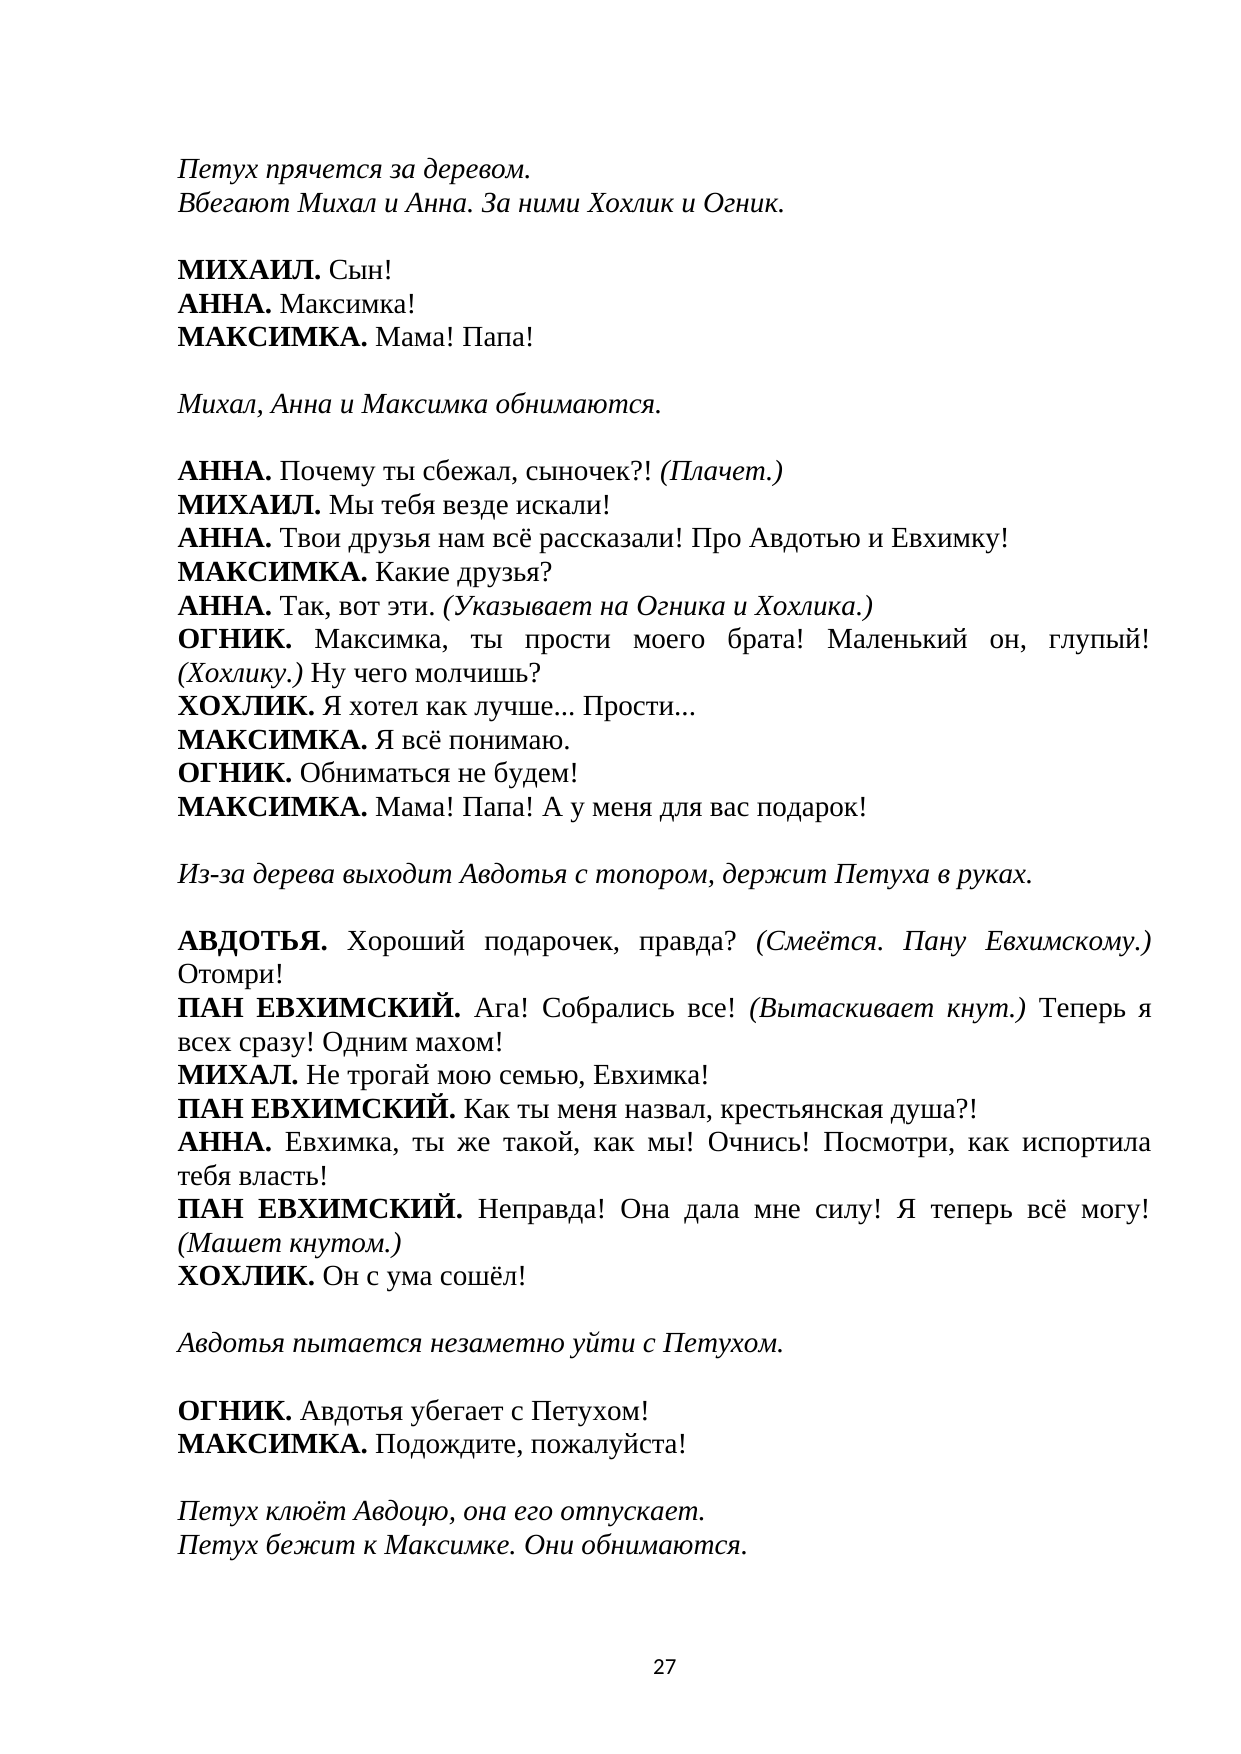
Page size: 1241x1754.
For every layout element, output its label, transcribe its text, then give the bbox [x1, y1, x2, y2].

text МАКСИМКА. Мама! Папа! А у меня для вас подарок! [177, 789, 1152, 822]
text Петух клюёт Авдоцю, она его отпускает. [177, 1493, 1152, 1527]
text ХОХЛИК. Я хотел как лучше... Прости... [177, 688, 1152, 722]
text Из-за дерева выходит Авдотья с топором, держит Петуха в руках. [177, 856, 1152, 889]
text ПАН ЕВХИМСКИЙ. Неправда! Она дала мне силу! Я теперь всё могу! (Машет кнутом.) [177, 1191, 1152, 1258]
text АННА. Так, вот эти. (Указывает на Огника и Хохлика.) [177, 588, 1152, 621]
text МАКСИМКА. Мама! Папа! [177, 319, 1152, 353]
text АННА. Евхимка, ты же такой, как мы! Очнись! Посмотри, как испортила тебя власть! [177, 1124, 1152, 1191]
text ОГНИК. Максимка, ты прости моего брата! Маленький он, глупый! (Хохлику.) Ну чего молчишь? [177, 621, 1152, 688]
text МАКСИМКА. Я всё понимаю. [177, 722, 1152, 755]
text Петух бежит к Максимке. Они обнимаются. [177, 1527, 1152, 1560]
text ПАН ЕВХИМСКИЙ. Ага! Собрались все! (Вытаскивает кнут.) Теперь я всех сразу! Одним махом! [177, 990, 1152, 1057]
text Михал, Анна и Максимка обнимаются. [177, 386, 1152, 420]
text МИХАИЛ. Мы тебя везде искали! [177, 487, 1152, 521]
text АННА. Твои друзья нам всё рассказали! Про Авдотью и Евхимку! [177, 521, 1152, 554]
text ХОХЛИК. Он с ума сошёл! [177, 1258, 1152, 1292]
text МАКСИМКА. Какие друзья? [177, 554, 1152, 588]
text МАКСИМКА. Подождите, пожалуйста! [177, 1426, 1152, 1460]
text АННА. Максимка! [177, 286, 1152, 319]
text Вбегают Михал и Анна. За ними Хохлик и Огник. [177, 185, 1152, 219]
text Авдотья пытается незаметно уйти с Петухом. [177, 1326, 1152, 1359]
text ОГНИК. Авдотья убегает с Петухом! [177, 1393, 1152, 1426]
text АВДОТЬЯ. Хороший подарочек, правда? (Смеётся. Пану Евхимскому.) Отомри! [177, 923, 1152, 990]
text ПАН ЕВХИМСКИЙ. Как ты меня назвал, крестьянская душа?! [177, 1091, 1152, 1124]
text ОГНИК. Обниматься не будем! [177, 755, 1152, 789]
text МИХАИЛ. Сын! [177, 252, 1152, 286]
text МИХАЛ. Не трогай мою семью, Евхимка! [177, 1057, 1152, 1091]
text АННА. Почему ты сбежал, сыночек?! (Плачет.) [177, 453, 1152, 487]
text Петух прячется за деревом. [177, 152, 1152, 185]
